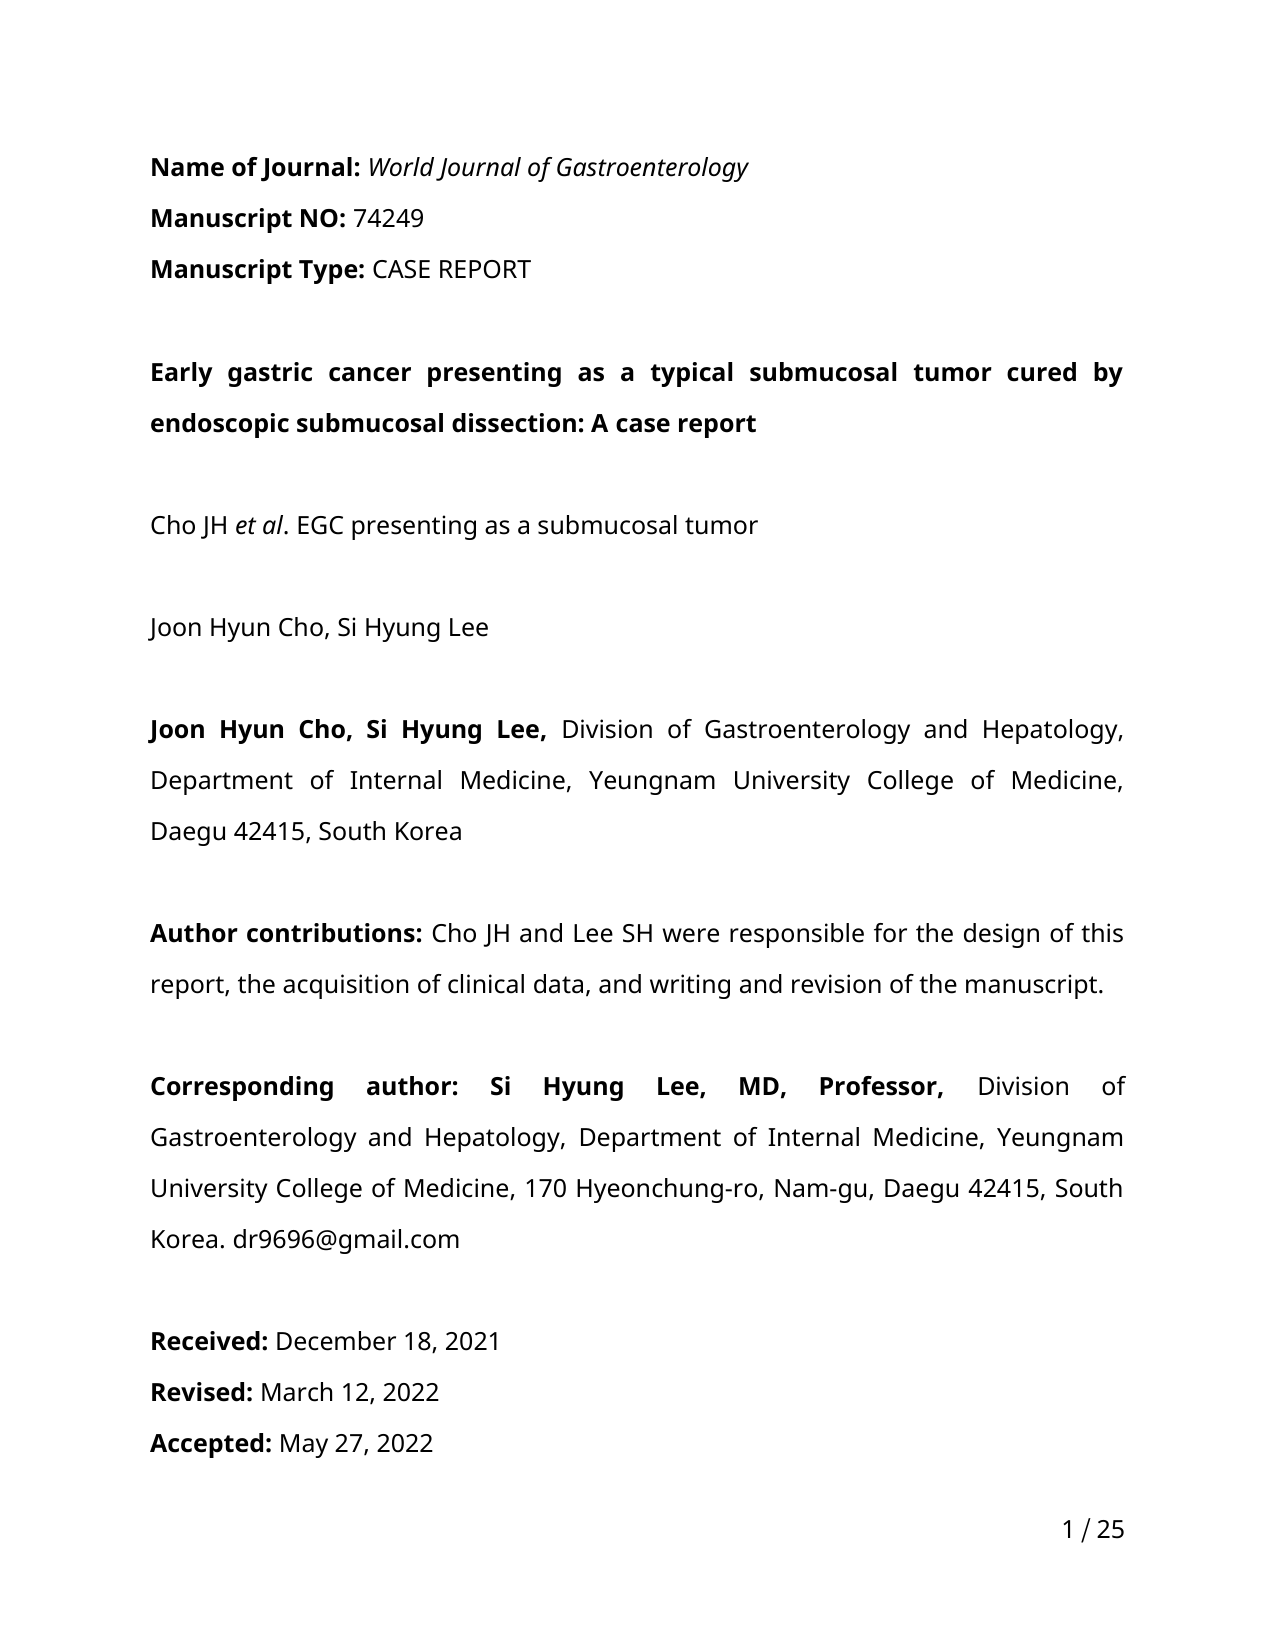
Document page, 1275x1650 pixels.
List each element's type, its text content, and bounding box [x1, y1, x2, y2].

text Joon Hyun Cho, Si Hyung Lee, Division of Gastroenterology and Hepatology, Department of Internal Medicine, Yeungnam University College of Medicine, Daegu 42415, South Korea [150, 711, 1125, 848]
text Revised: March 12, 2022 [150, 1375, 1125, 1409]
text Corresponding author: Si Hyung Lee, MD, Professor, Division of Gastroenterology and Hepatology, Department of Internal Medicine, Yeungnam University College of Medicine, 170 Hyeonchung-ro, Nam-gu, Daegu 42415, South Korea. dr9696@gmail.com [150, 1069, 1125, 1256]
text Manuscript NO: 74249 [150, 201, 1125, 235]
text Manuscript Type: CASE REPORT [150, 252, 1125, 286]
text Author contributions: Cho JH and Lee SH were responsible for the design of this report, the acquisition of clinical data, and writing and revision of the manuscript. [150, 916, 1125, 1001]
text Joon Hyun Cho, Si Hyung Lee [150, 609, 1125, 643]
text Early gastric cancer presenting as a typical submucosal tumor cured by endoscopic submucosal dissection: A case report [150, 354, 1125, 439]
text Received: December 18, 2021 [150, 1324, 1125, 1358]
text Cho JH et al. EGC presenting as a submucosal tumor [150, 507, 1125, 541]
text Name of Journal: World Journal of Gastroenterology [150, 150, 1125, 184]
text Accepted: May 27, 2022 [150, 1426, 1125, 1460]
